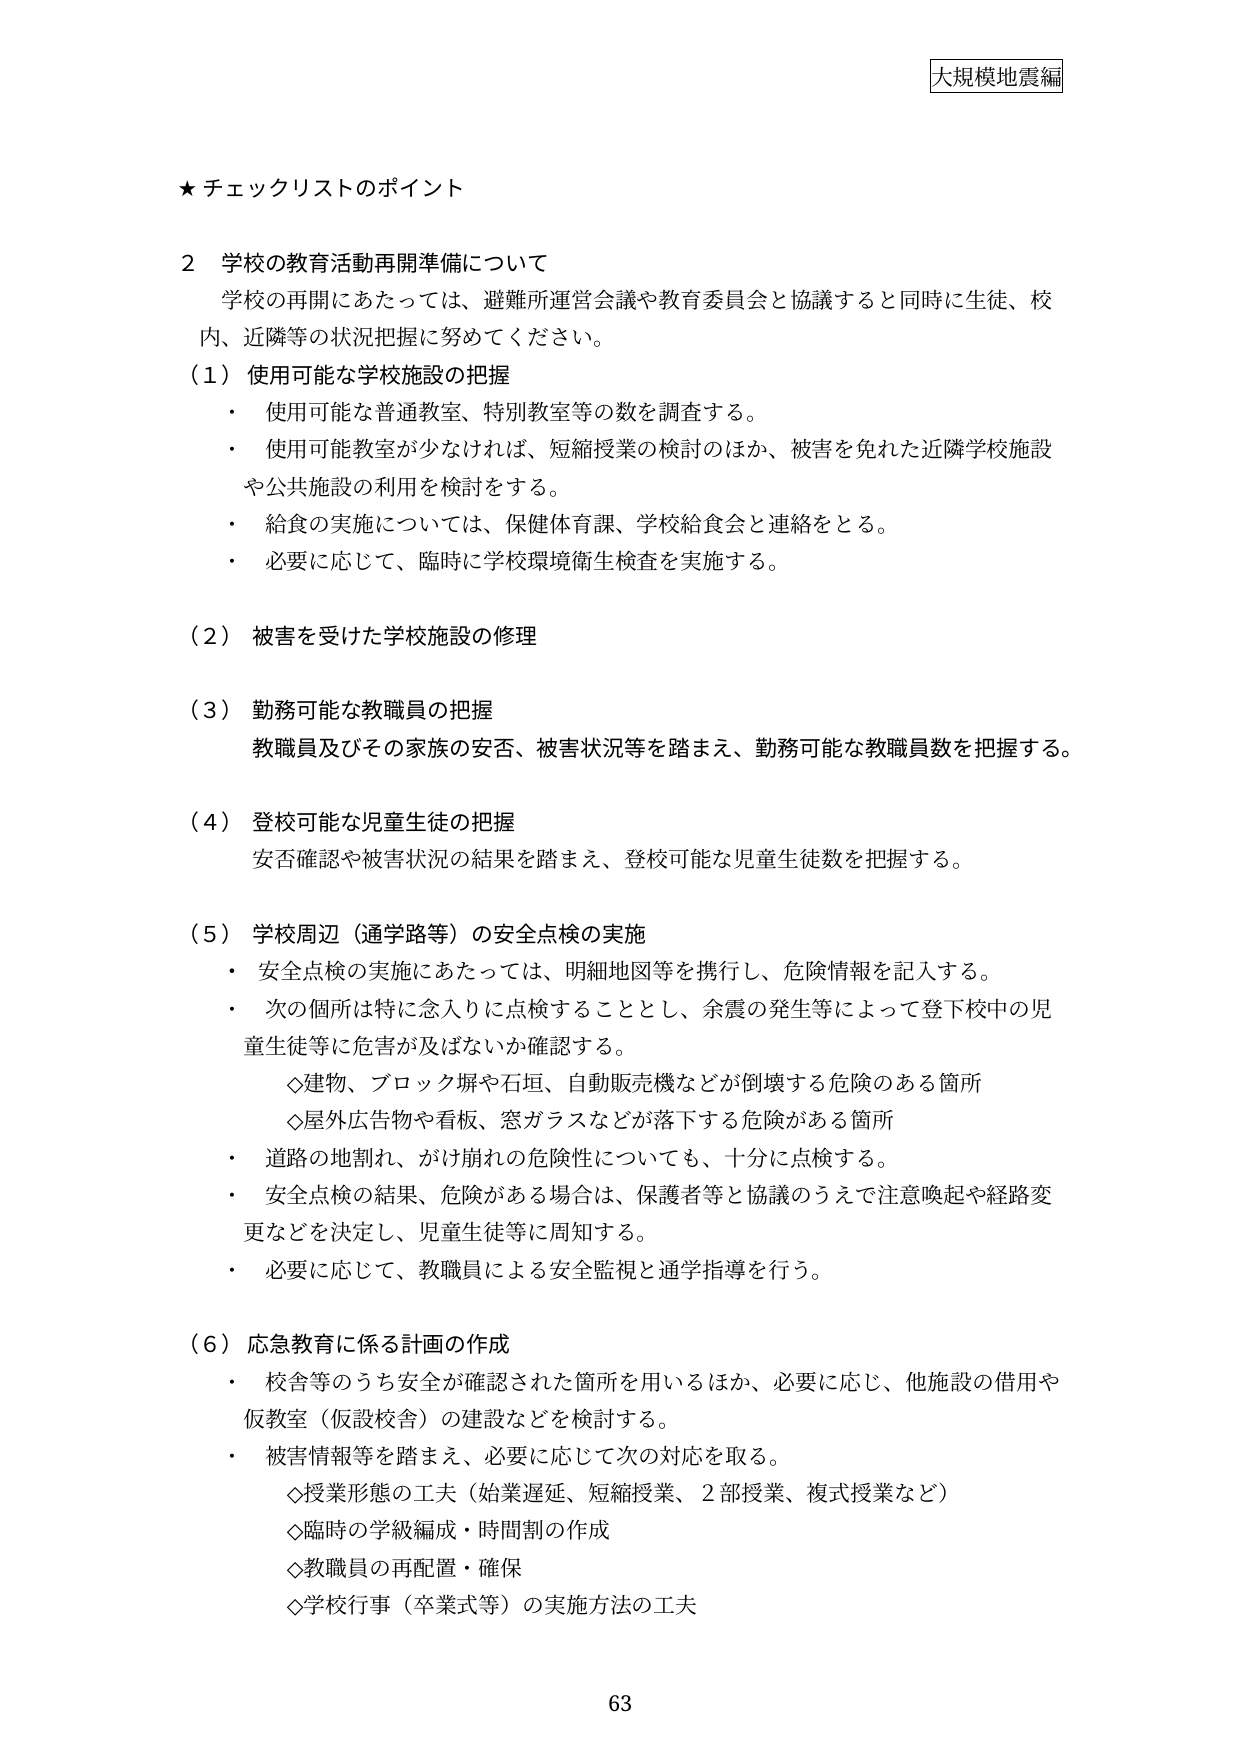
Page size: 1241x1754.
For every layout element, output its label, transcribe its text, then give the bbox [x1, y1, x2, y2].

text ◇教職員の再配置・確保 [199, 1548, 1063, 1586]
text ◇授業形態の工夫（始業遅延、短縮授業、２部授業、複式授業など） [199, 1474, 1063, 1511]
list 勤務可能な教職員の把握 [177, 691, 1063, 728]
text ・ 必要に応じて、教職員による安全監視と通学指導を行う。 [177, 1250, 1063, 1287]
text ・ 道路の地割れ、がけ崩れの危険性についても、十分に点検する。 [177, 1138, 1063, 1175]
text ◇学校行事（卒業式等）の実施方法の工夫 [199, 1586, 1063, 1623]
list 安否確認や被害状況の結果を踏まえ、登校可能な児童生徒数を把握する。 [252, 840, 1063, 877]
text ◇屋外広告物や看板、窓ガラスなどが落下する危険がある箇所 [243, 1101, 1063, 1138]
text ・ 校舎等のうち安全が確認された箇所を用いるほか、必要に応じ、他施設の借用や仮教室（仮設校舎）の建設などを検討する。 [221, 1362, 1063, 1436]
text ・ 被害情報等を踏まえ、必要に応じて次の対応を取る。 [177, 1436, 1063, 1474]
text ★ チェックリストのポイント [177, 168, 1063, 206]
text ・ 安全点検の結果、危険がある場合は、保護者等と協議のうえで注意喚起や経路変更などを決定し、児童生徒等に周知する。 [221, 1175, 1063, 1250]
text ・ 次の個所は特に念入りに点検することとし、余震の発生等によって登下校中の児童生徒等に危害が及ばないか確認する。 [221, 989, 1063, 1063]
list 登校可能な児童生徒の把握 [177, 802, 1063, 840]
text ◇臨時の学級編成・時間割の作成 [199, 1511, 1063, 1548]
text ・ 給食の実施については、保健体育課、学校給食会と連絡をとる。 [177, 504, 1063, 541]
list 被害を受けた学校施設の修理 [177, 616, 1063, 653]
text （１） 使用可能な学校施設の把握 [177, 355, 1063, 392]
text ・ 使用可能な普通教室、特別教室等の数を調査する。 [177, 392, 1063, 429]
text ・ 使用可能教室が少なければ、短縮授業の検討のほか、被害を免れた近隣学校施設 [177, 429, 1063, 467]
list 安全点検の実施にあたっては、明細地図等を携行し、危険情報を記入する。 [221, 952, 1063, 989]
list 学校周辺（通学路等）の安全点検の実施 [177, 914, 1063, 952]
text 学校の再開にあたっては、避難所運営会議や教育委員会と協議すると同時に生徒、校内、近隣等の状況把握に努めてください。 [199, 280, 1063, 355]
text 教職員及びその家族の安否、被害状況等を踏まえ、勤務可能な教職員数を把握する。 [252, 728, 1063, 765]
text ２ 学校の教育活動再開準備について [177, 243, 1063, 280]
text や公共施設の利用を検討をする。 [221, 467, 1063, 504]
text ・ 必要に応じて、臨時に学校環境衛生検査を実施する。 [177, 541, 1063, 579]
text （６） 応急教育に係る計画の作成 [177, 1324, 1063, 1362]
text ◇建物、ブロック塀や石垣、自動販売機などが倒壊する危険のある箇所 [243, 1063, 1063, 1101]
